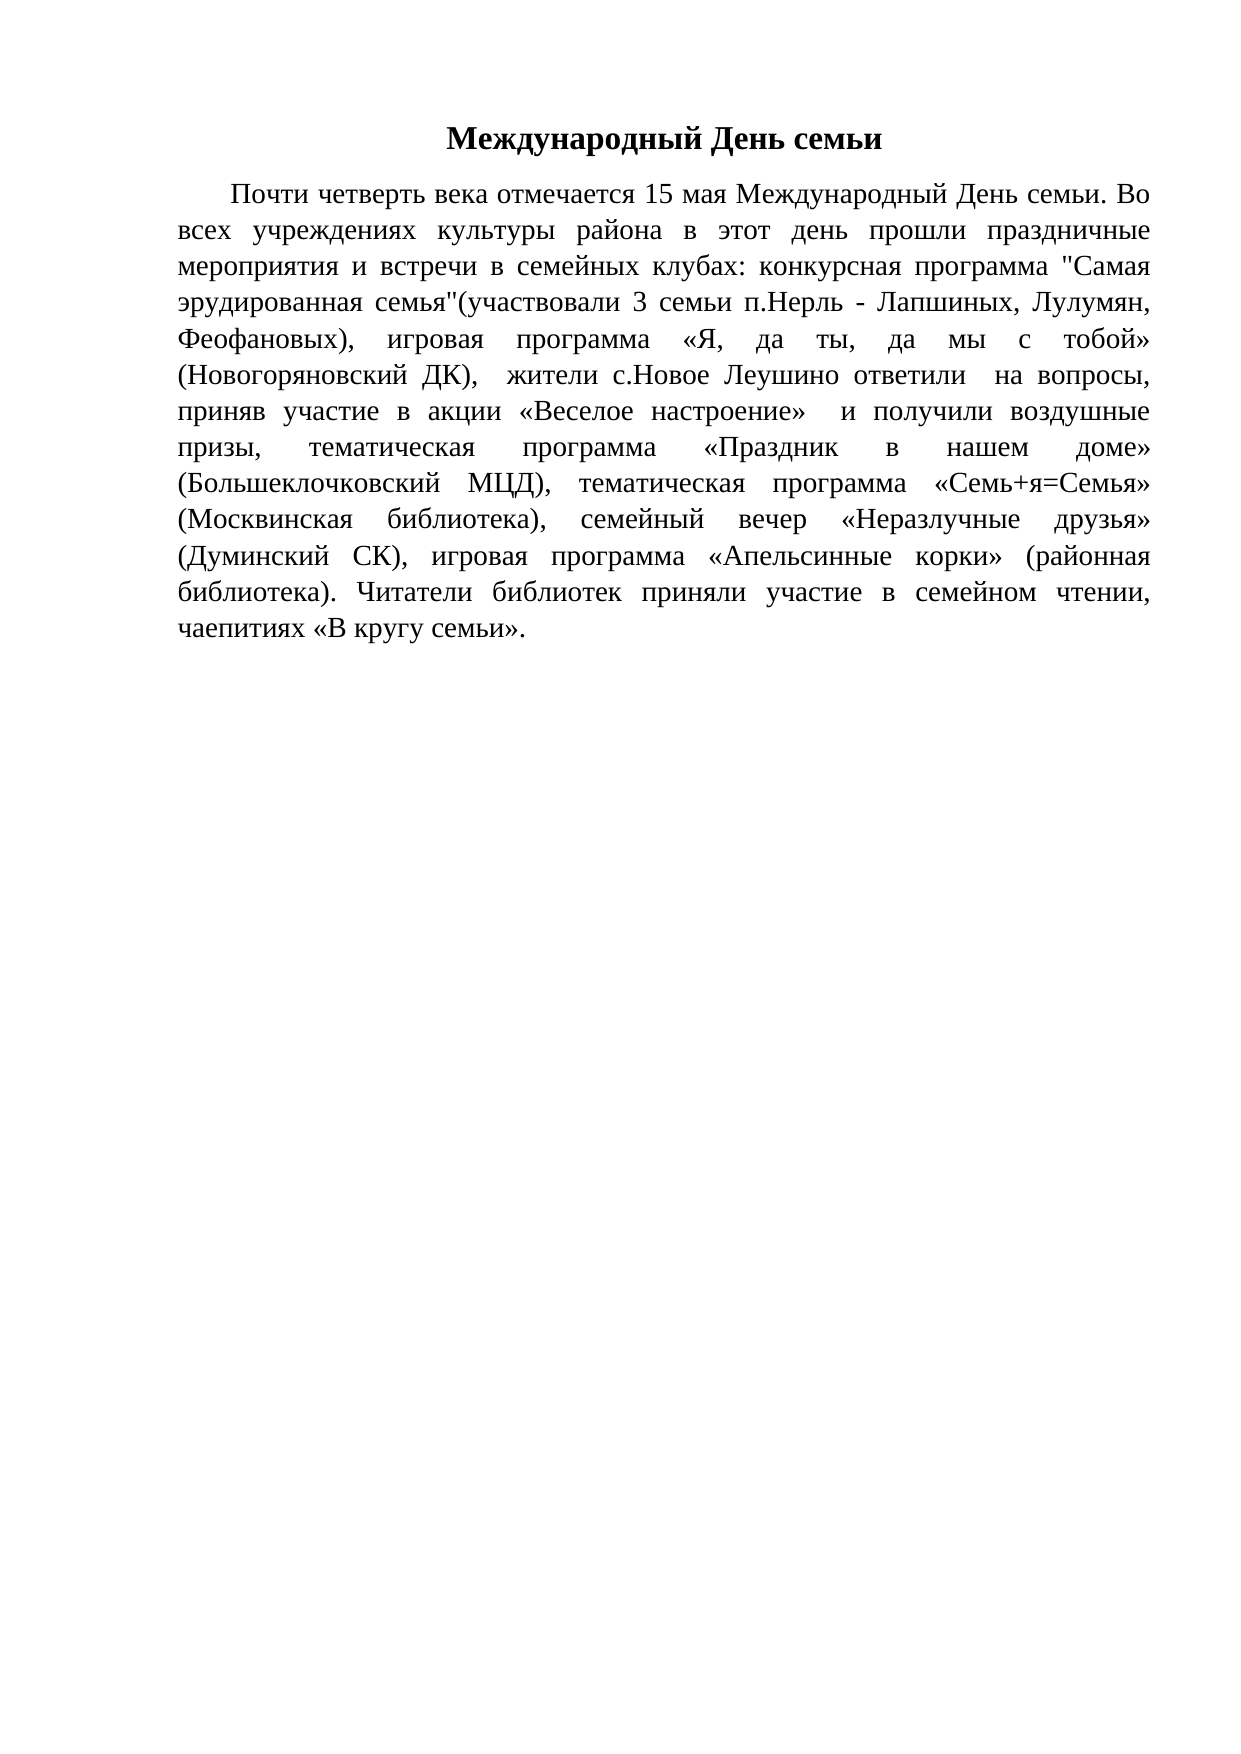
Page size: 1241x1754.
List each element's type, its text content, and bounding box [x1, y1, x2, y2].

text Международный День семьи [177, 118, 1152, 156]
text Почти четверть века отмечается 15 мая Международный День семьи. Во всех учреждениях культуры района в этот день прошли праздничные мероприятия и встречи в семейных клубах: конкурсная программа "Самая эрудированная семья"(участвовали 3 семьи п.Нерль - Лапшиных, Лулумян, Феофановых), игровая программа «Я, да ты, да мы с тобой» (Новогоряновский ДК), жители с.Новое Леушино ответили на вопросы, приняв участие в акции «Веселое настроение» и получили воздушные призы, тематическая программа «Праздник в нашем доме» (Большеклочковский МЦД), тематическая программа «Семь+я=Семья» (Москвинская библиотека), семейный вечер «Неразлучные друзья» (Думинский СК), игровая программа «Апельсинные корки» (районная библиотека). Читатели библиотек приняли участие в семейном чтении, чаепитиях «В кругу семьи». [177, 176, 1152, 643]
